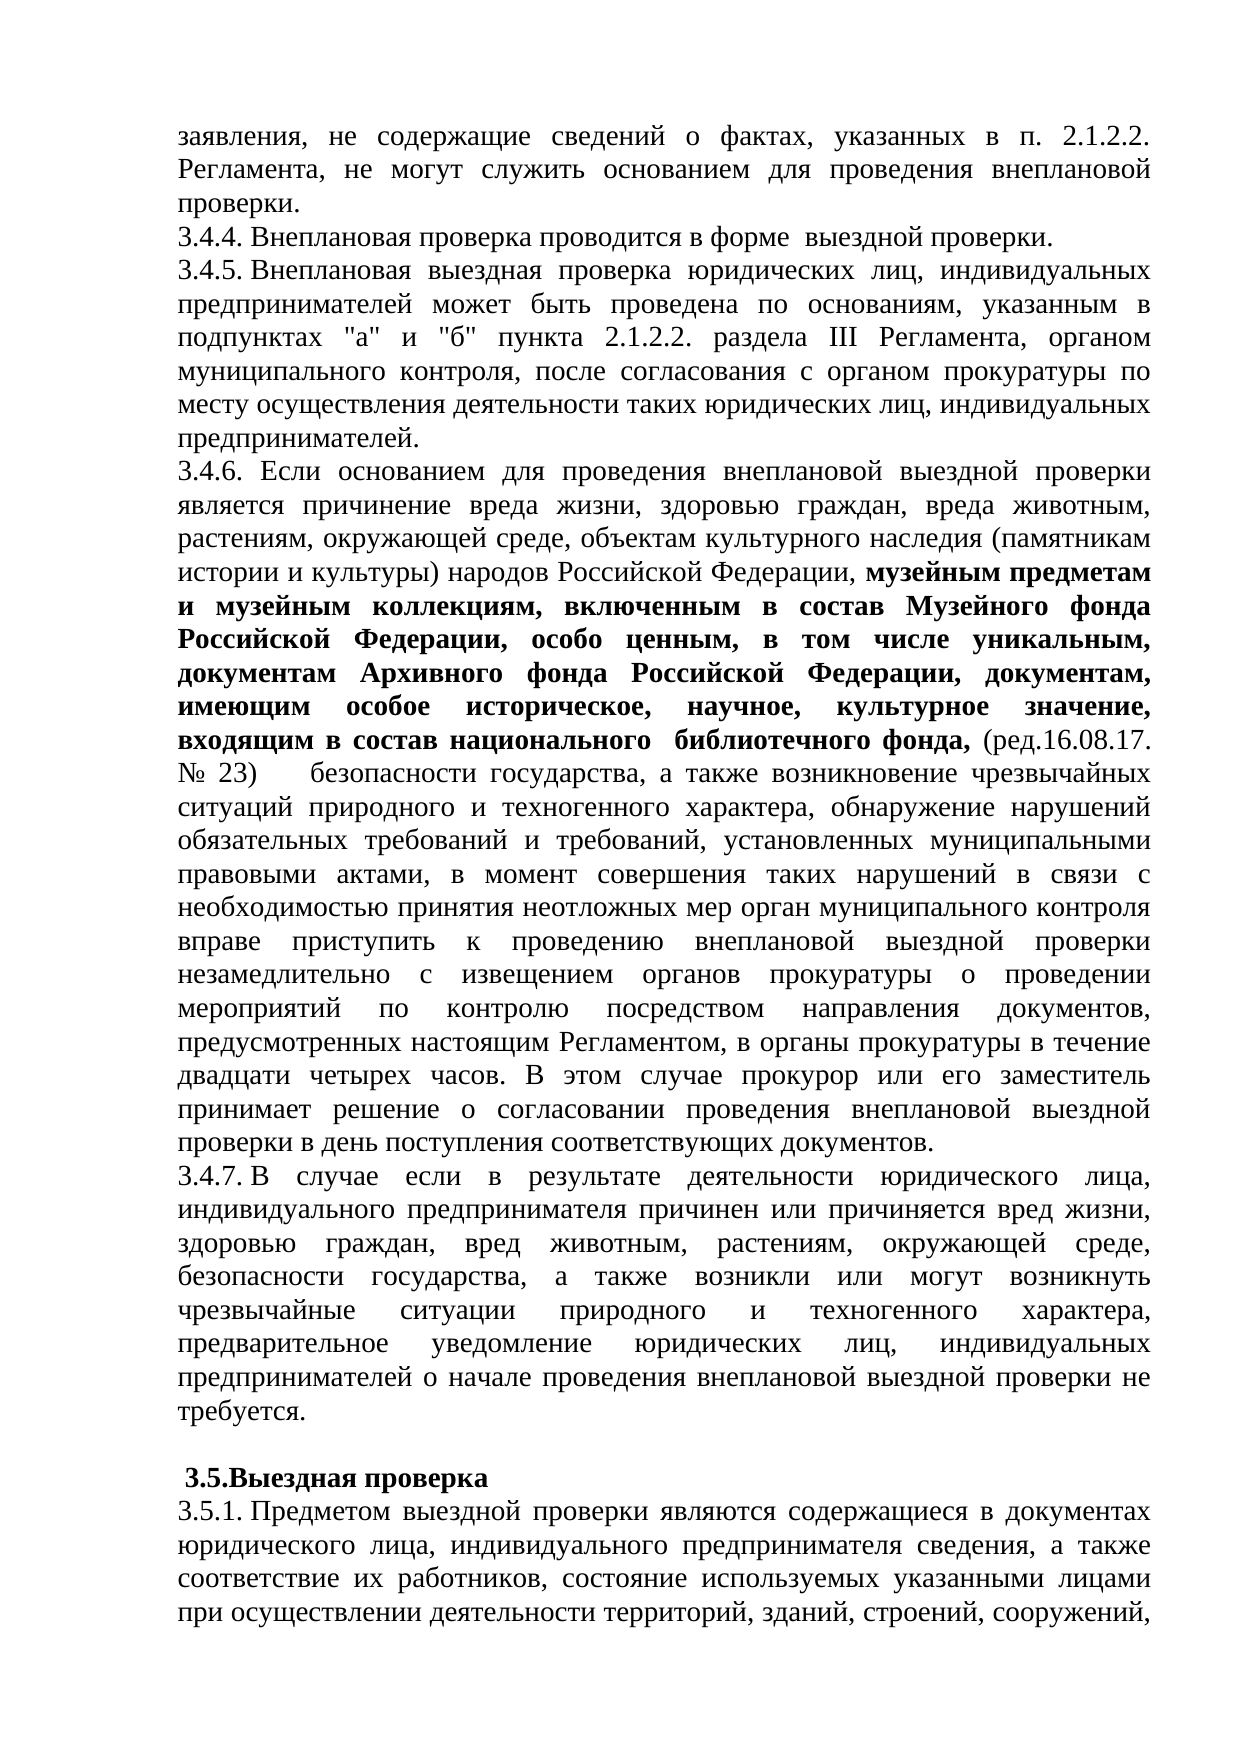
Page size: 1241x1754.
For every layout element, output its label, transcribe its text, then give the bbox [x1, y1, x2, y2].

text 3.4.4. Внеплановая проверка проводится в форме выездной проверки. [177, 219, 1152, 252]
text 3.5.Выездная проверка [177, 1460, 1152, 1493]
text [177, 118, 1152, 219]
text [177, 1493, 1152, 1627]
text 3.4.7. В случае если в результате деятельности юридического лица, индивидуального предпринимателя причинен или причиняется вред жизни, здоровью граждан, вред животным, растениям, окружающей среде, безопасности государства, а также возникли или могут возникнуть чрезвычайные ситуации природного и техногенного характера, предварительное уведомление юридических лиц, индивидуальных предпринимателей о начале проведения внеплановой выездной проверки не требуется. [177, 1158, 1152, 1426]
text 3.4.6. Если основанием для проведения внеплановой выездной проверки является причинение вреда жизни, здоровью граждан, вреда животным, растениям, окружающей среде, объектам культурного наследия (памятникам истории и культуры) народов Российской Федерации, музейным предметам и музейным коллекциям, включенным в состав Музейного фонда Российской Федерации, особо ценным, в том числе уникальным, документам Архивного фонда Российской Федерации, документам, имеющим особое историческое, научное, культурное значение, входящим в состав национального библиотечного фонда, (ред.16.08.17. № 23) безопасности государства, а также возникновение чрезвычайных ситуаций природного и техногенного характера, обнаружение нарушений обязательных требований и требований, установленных муниципальными правовыми актами, в момент совершения таких нарушений в связи с необходимостью принятия неотложных мер орган муниципального контроля вправе приступить к проведению внеплановой выездной проверки незамедлительно с извещением органов прокуратуры о проведении мероприятий по контролю посредством направления документов, предусмотренных настоящим Регламентом, в органы прокуратуры в течение двадцати четырех часов. В этом случае прокурор или его заместитель принимает решение о согласовании проведения внеплановой выездной проверки в день поступления соответствующих документов. [177, 453, 1152, 1158]
text 3.4.5. Внеплановая выездная проверка юридических лиц, индивидуальных предпринимателей может быть проведена по основаниям, указанным в подпунктах "а" и "б" пункта 2.1.2.2. раздела III Регламента, органом муниципального контроля, после согласования с органом прокуратуры по месту осуществления деятельности таких юридических лиц, индивидуальных предпринимателей. [177, 252, 1152, 453]
